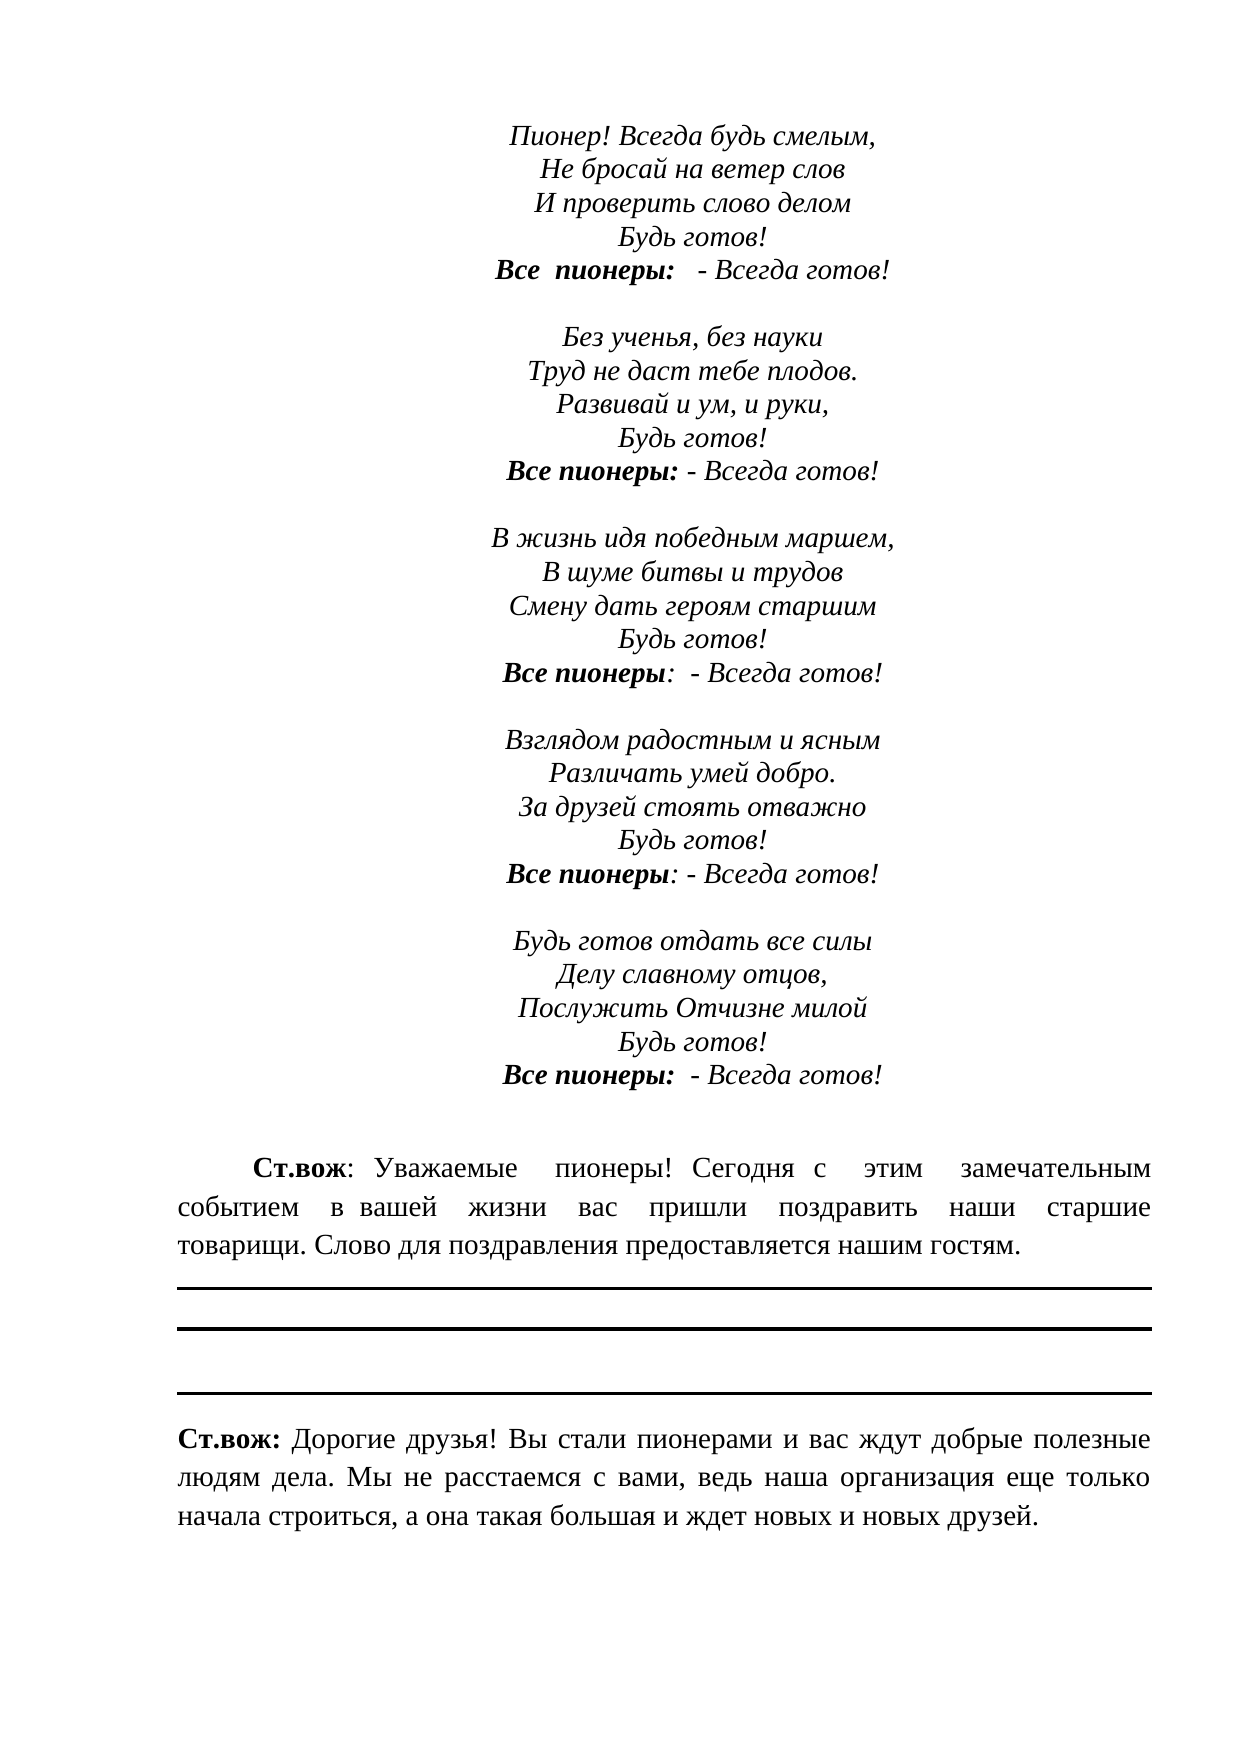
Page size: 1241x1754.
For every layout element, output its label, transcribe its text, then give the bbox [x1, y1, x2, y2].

text Не бросай на ветер слов [177, 152, 1152, 185]
text В жизнь идя победным маршем, [177, 521, 1152, 554]
text Будь готов! [177, 822, 1152, 856]
text Ст.вож: Уважаемые пионеры! Сегодня с этим замечательным событием в вашей жизни вас пришли поздравить наши старшие товарищи. Слово для поздравления предоставляется нашим гостям. [177, 1150, 1152, 1261]
text Взглядом радостным и ясным [177, 722, 1152, 755]
text Будь готов! [177, 1024, 1152, 1057]
text В шуме битвы и трудов [177, 554, 1152, 588]
text Труд не даст тебе плодов. [177, 353, 1152, 386]
text Будь готов! [177, 621, 1152, 655]
text Будь готов отдать все силы [177, 923, 1152, 957]
text Все пионеры: - Всегда готов! [177, 856, 1152, 889]
text Все пионеры: - Всегда готов! [177, 252, 1152, 286]
text Будь готов! [177, 420, 1152, 453]
text Все пионеры: - Всегда готов! [177, 453, 1152, 487]
text Пионер! Всегда будь смелым, [177, 118, 1152, 152]
text И проверить слово делом [177, 185, 1152, 219]
text Без ученья, без науки [177, 319, 1152, 353]
text Послужить Отчизне милой [177, 990, 1152, 1024]
text За друзей стоять отважно [177, 789, 1152, 822]
text Смену дать героям старшим [177, 588, 1152, 621]
text Все пионеры: - Всегда готов! [177, 1057, 1152, 1091]
text Развивай и ум, и руки, [177, 386, 1152, 420]
text Различать умей добро. [177, 755, 1152, 789]
text Делу славному отцов, [177, 957, 1152, 990]
text Все пионеры: - Всегда готов! [177, 655, 1152, 688]
text Будь готов! [177, 219, 1152, 252]
text Ст.вож: Дорогие друзья! Вы стали пионерами и вас ждут добрые полезные людям дела. Мы не расстаемся с вами, ведь наша организация еще только начала строиться, а она такая большая и ждет новых и новых друзей. [177, 1421, 1152, 1532]
